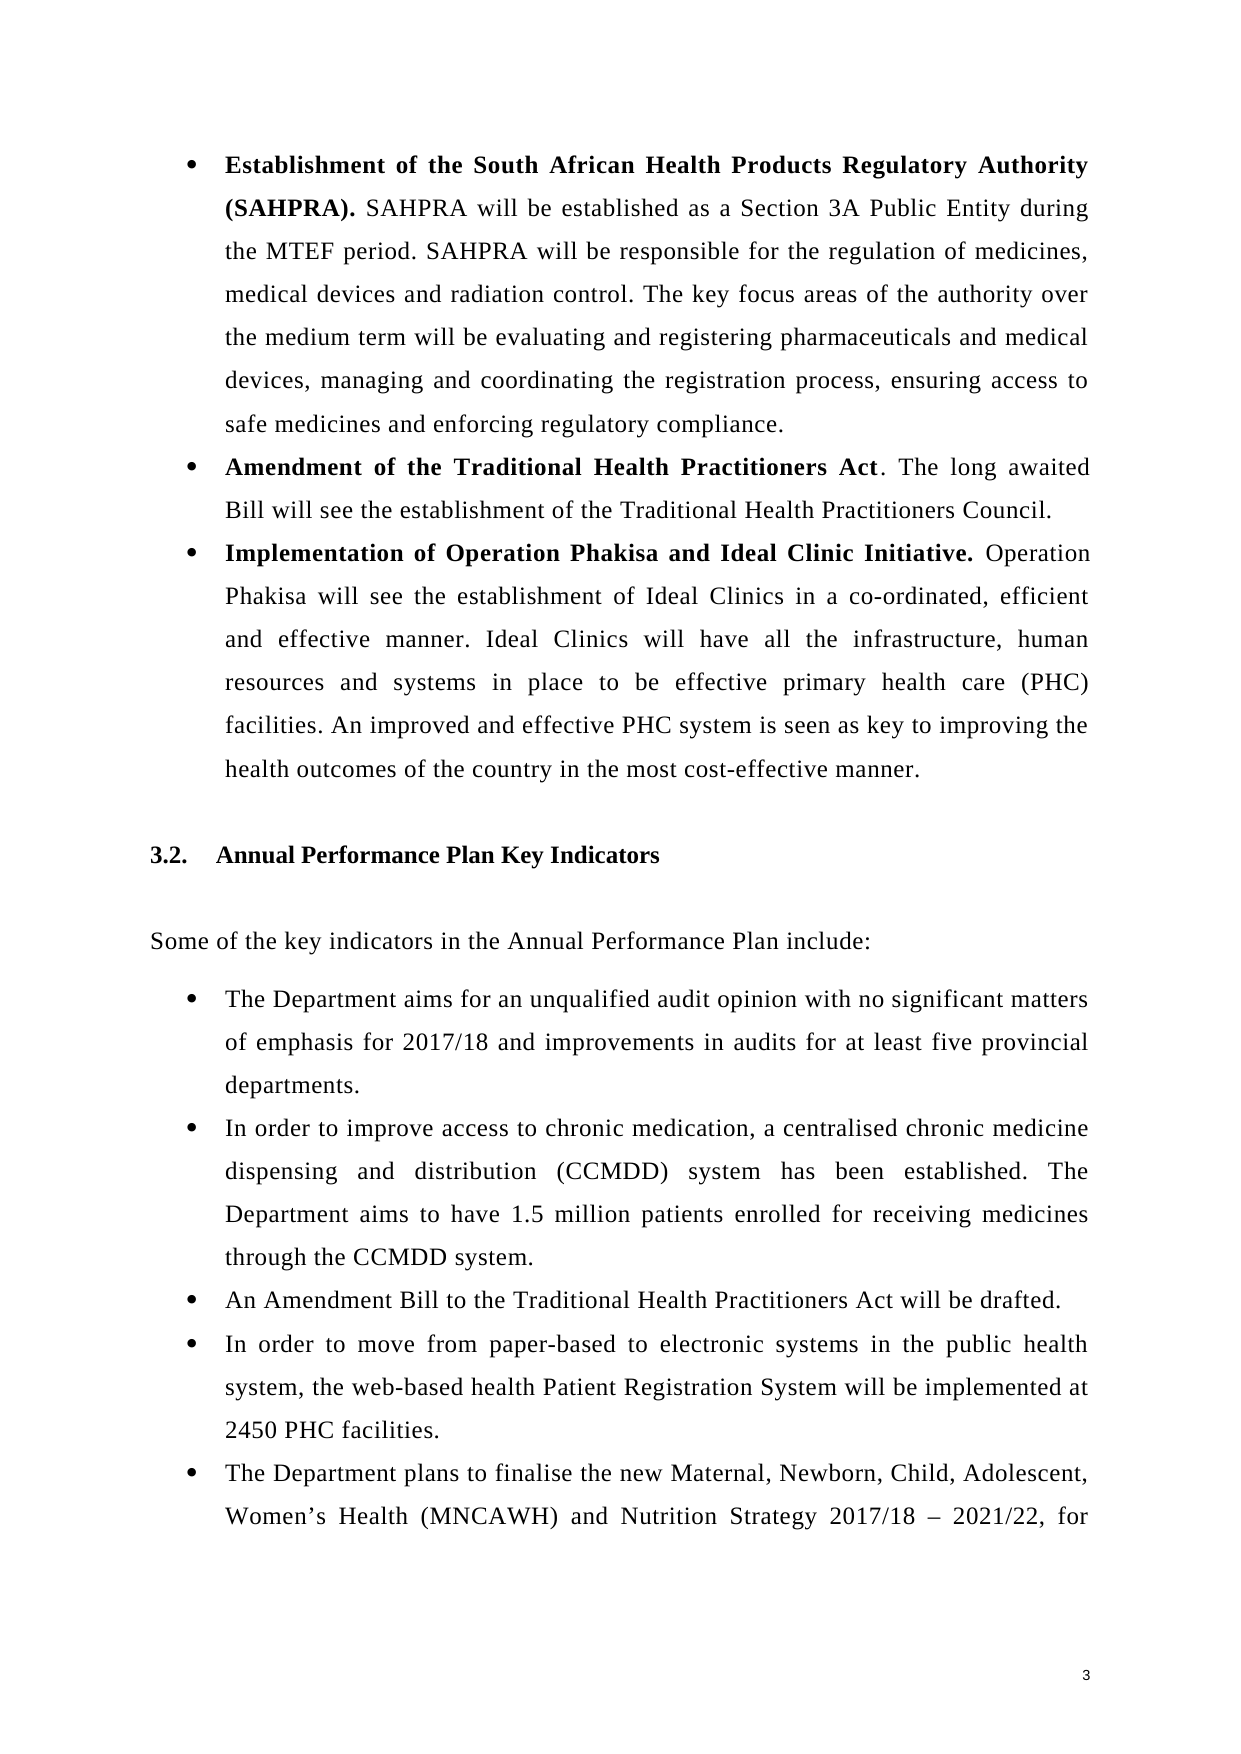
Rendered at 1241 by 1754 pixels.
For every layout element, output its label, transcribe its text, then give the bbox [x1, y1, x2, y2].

text Some of the key indicators in the Annual Performance Plan include: [150, 926, 1090, 955]
list In order to improve access to chronic medication, a centralised chronic medicine dispensing and distribution (CCMDD) system has been established. The Department aims to have 1.5 million patients enrolled for receiving medicines through the CCMDD system. [187, 1113, 1090, 1271]
text 3.2. Annual Performance Plan Key Indicators [150, 840, 1090, 869]
list Implementation of Operation Phakisa and Ideal Clinic Initiative. Operation Phakisa will see the establishment of Ideal Clinics in a co-ordinated, efficient and effective manner. Ideal Clinics will have all the infrastructure, human resources and systems in place to be effective primary health care (PHC) facilities. An improved and effective PHC system is seen as key to improving the health outcomes of the country in the most cost-effective manner. [187, 538, 1090, 782]
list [187, 1458, 1090, 1530]
list Establishment of the South African Health Products Regulatory Authority (SAHPRA). SAHPRA will be established as a Section 3A Public Entity during the MTEF period. SAHPRA will be responsible for the regulation of medicines, medical devices and radiation control. The key focus areas of the authority over the medium term will be evaluating and registering pharmaceuticals and medical devices, managing and coordinating the registration process, ensuring access to safe medicines and enforcing regulatory compliance. [187, 150, 1090, 437]
list In order to move from paper-based to electronic systems in the public health system, the web-based health Patient Registration System will be implemented at 2450 PHC facilities. [187, 1329, 1090, 1444]
list The Department aims for an unqualified audit opinion with no significant matters of emphasis for 2017/18 and improvements in audits for at least five provincial departments. [187, 984, 1090, 1099]
list Amendment of the Traditional Health Practitioners Act. The long awaited Bill will see the establishment of the Traditional Health Practitioners Council. [187, 452, 1090, 524]
list An Amendment Bill to the Traditional Health Practitioners Act will be drafted. [187, 1286, 1090, 1314]
